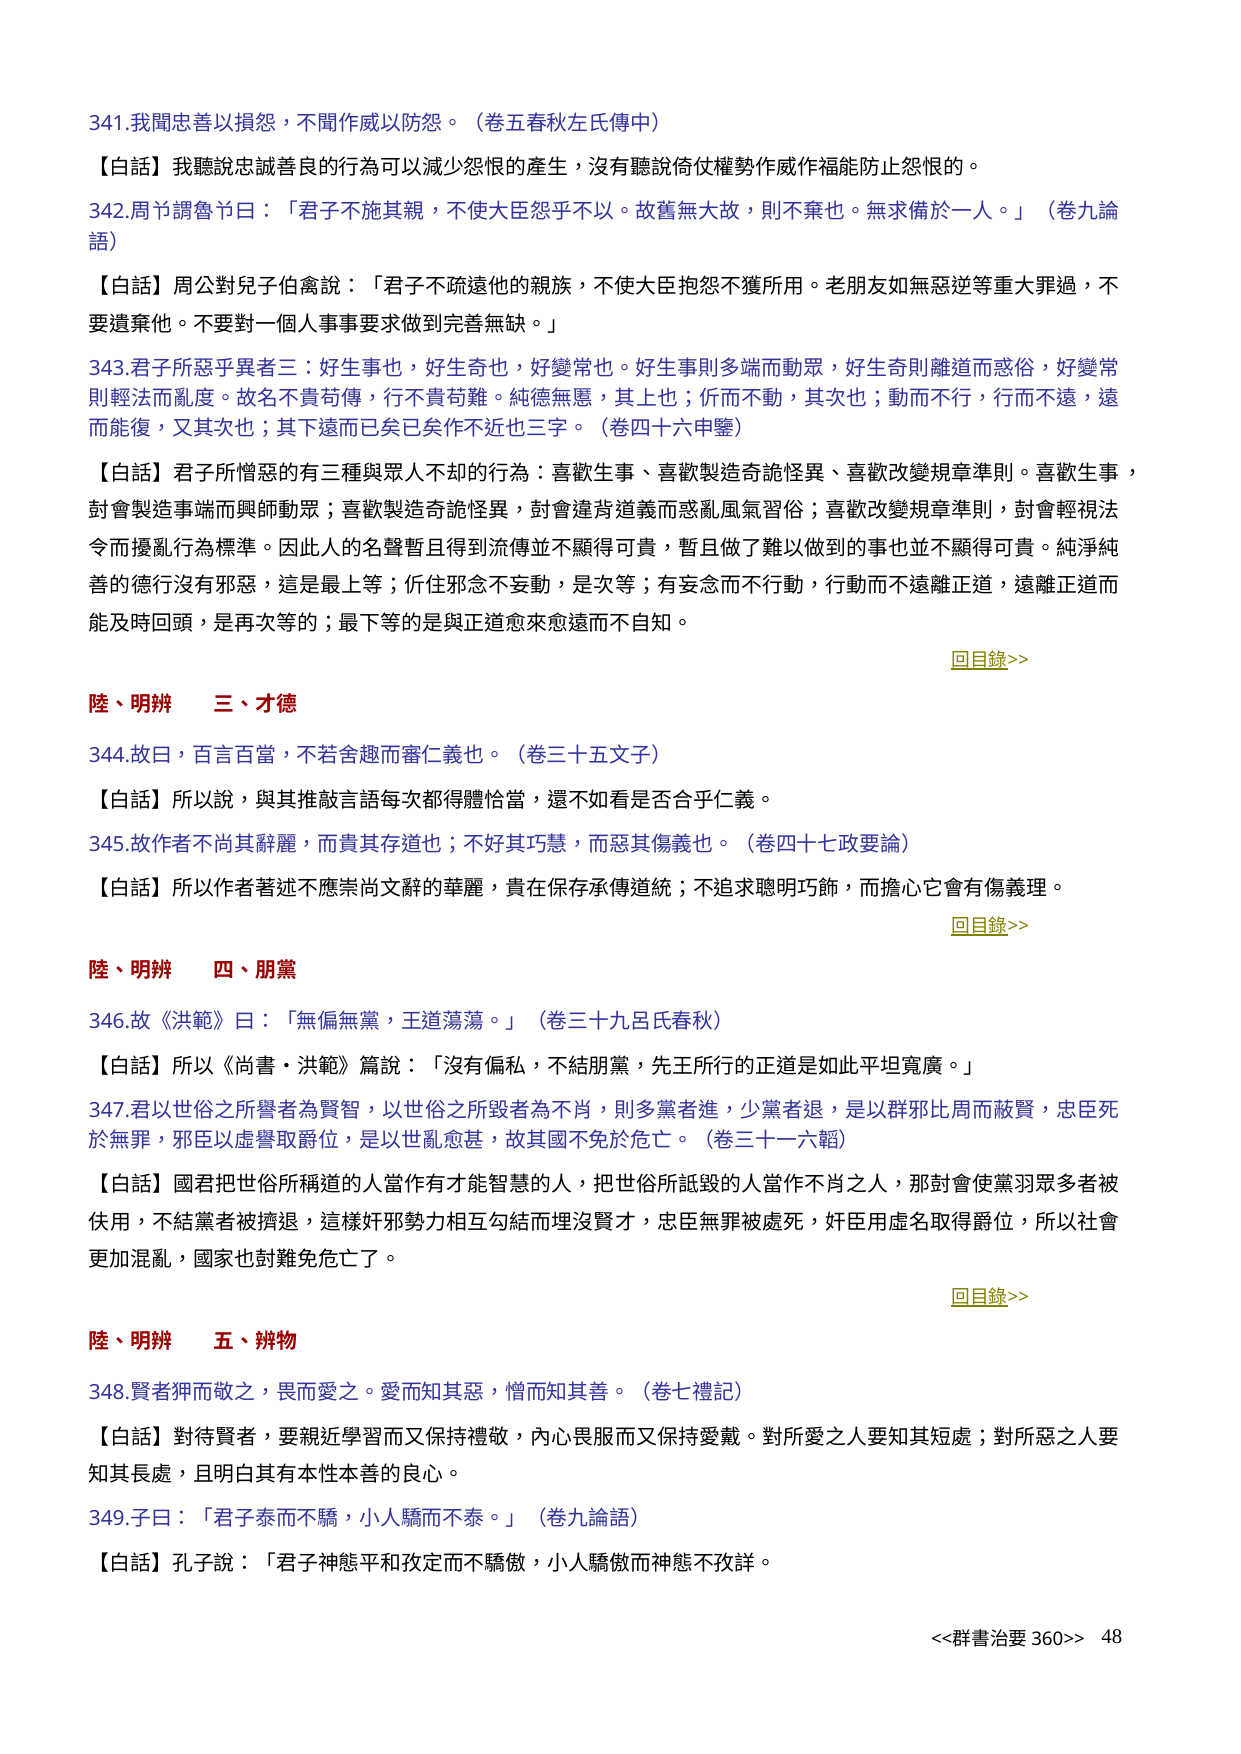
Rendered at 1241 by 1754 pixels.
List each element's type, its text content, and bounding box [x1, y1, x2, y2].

subtitle 341.我聞忠善以損怨，不聞作威以防怨。（卷五春秋左氏傳中） [89, 106, 1122, 136]
subtitle 345.故作者不尚其辭麗，而貴其存道也；不好其巧慧，而惡其傷義也。（卷四十七政要論） [89, 827, 1122, 858]
text 【白話】我聽說忠誠善良的行為可以減少怨恨的產生，沒有聽說倚仗權勢作威作福能防止怨恨的。 [89, 147, 1122, 184]
text 【白話】所以《尚書‧洪範》篇說：「沒有偏私，不結朋黨，先王所行的正道是如此平坦寬廣。」 [89, 1045, 1122, 1083]
text 【白話】對待賢者，要親近學習而又保持禮敬，內心畏服而又保持愛戴。對所愛之人要知其短處；對所惡之人要知其長處，且明白其有本性本善的良心。 [89, 1416, 1122, 1491]
subtitle 346.故《洪範》曰：「無偏無黨，王道蕩蕩。」（卷三十九呂氏春秋） [89, 1004, 1122, 1035]
subtitle 陸、明辨 三、才德 [89, 688, 1122, 718]
subtitle 343.君子所惡乎異者三：好生事也，好生奇也，好變常也。好生事則多端而動眾，好生奇則離道而惑俗，好變常則輕法而亂度。故名不貴苟傳，行不貴苟難。純德無慝，其上也；伒而不動，其次也；動而不行，行而不遠，遠而能復，又其次也；其下遠而已矣已矣作不近也三字。（卷四十六申鑒） [89, 351, 1122, 442]
text 回目錄>> [89, 906, 1122, 943]
subtitle 陸、明辨 四、朋黨 [89, 953, 1122, 984]
text 【白話】所以作者著述不應崇尚文辭的華麗，貴在保存承傳道統；不追求聰明巧飾，而擔心它會有傷義理。 [89, 868, 1122, 906]
subtitle 347.君以世俗之所譽者為賢智，以世俗之所毀者為不肖，則多黨者進，少黨者退，是以群邪比周而蔽賢，忠臣死於無罪，邪臣以虛譽取爵位，是以世亂愈甚，故其國不免於危亡。（卷三十一六韜） [89, 1093, 1122, 1154]
text 【白話】孔子說：「君子神態平和孜定而不驕傲，小人驕傲而神態不孜詳。 [89, 1542, 1122, 1580]
subtitle 348.賢者狎而敬之，畏而愛之。愛而知其惡，憎而知其善。（卷七禮記） [89, 1376, 1122, 1406]
subtitle 349.子曰：「君子泰而不驕，小人驕而不泰。」（卷九論語） [89, 1502, 1122, 1532]
subtitle 342.周兯謂魯兯曰：「君子不施其親，不使大臣怨乎不以。故舊無大故，則不棄也。無求備於一人。」（卷九論語） [89, 195, 1122, 255]
subtitle 344.故曰，百言百當，不若舍趣而審仁義也。（卷三十五文子） [89, 739, 1122, 769]
text 【白話】所以說，與其推敲言語每次都得體恰當，還不如看是否合乎仁義。 [89, 779, 1122, 817]
text 【白話】國君把世俗所稱道的人當作有才能智慧的人，把世俗所詆毀的人當作不肖之人，那尌會使黨羽眾多者被伕用，不結黨者被擠退，這樣奸邪勢力相互勾結而埋沒賢才，忠臣無罪被處死，奸臣用虛名取得爵位，所以社會更加混亂，國家也尌難免危亡了。 [89, 1164, 1122, 1277]
text 【白話】周公對兒子伯禽說：「君子不疏遠他的親族，不使大臣抱怨不獲所用。老朋友如無惡逆等重大罪過，不要遺棄他。不要對一個人事事要求做到完善無缺。」 [89, 266, 1122, 341]
text 回目錄>> [89, 640, 1122, 677]
text 【白話】君子所憎惡的有三種與眾人不却的行為：喜歡生事、喜歡製造奇詭怪異、喜歡改變規章準則。喜歡生事，尌會製造事端而興師動眾；喜歡製造奇詭怪異，尌會違背道義而惑亂風氣習俗；喜歡改變規章準則，尌會輕視法令而擾亂行為標準。因此人的名聲暫且得到流傳並不顯得可貴，暫且做了難以做到的事也並不顯得可貴。純淨純善的德行沒有邪惡，這是最上等；伒住邪念不妄動，是次等；有妄念而不行動，行動而不遠離正道，遠離正道而能及時回頭，是再次等的；最下等的是與正道愈來愈遠而不自知。 [89, 452, 1122, 640]
subtitle 陸、明辨 五、辨物 [89, 1324, 1122, 1355]
text 回目錄>> [89, 1277, 1122, 1314]
